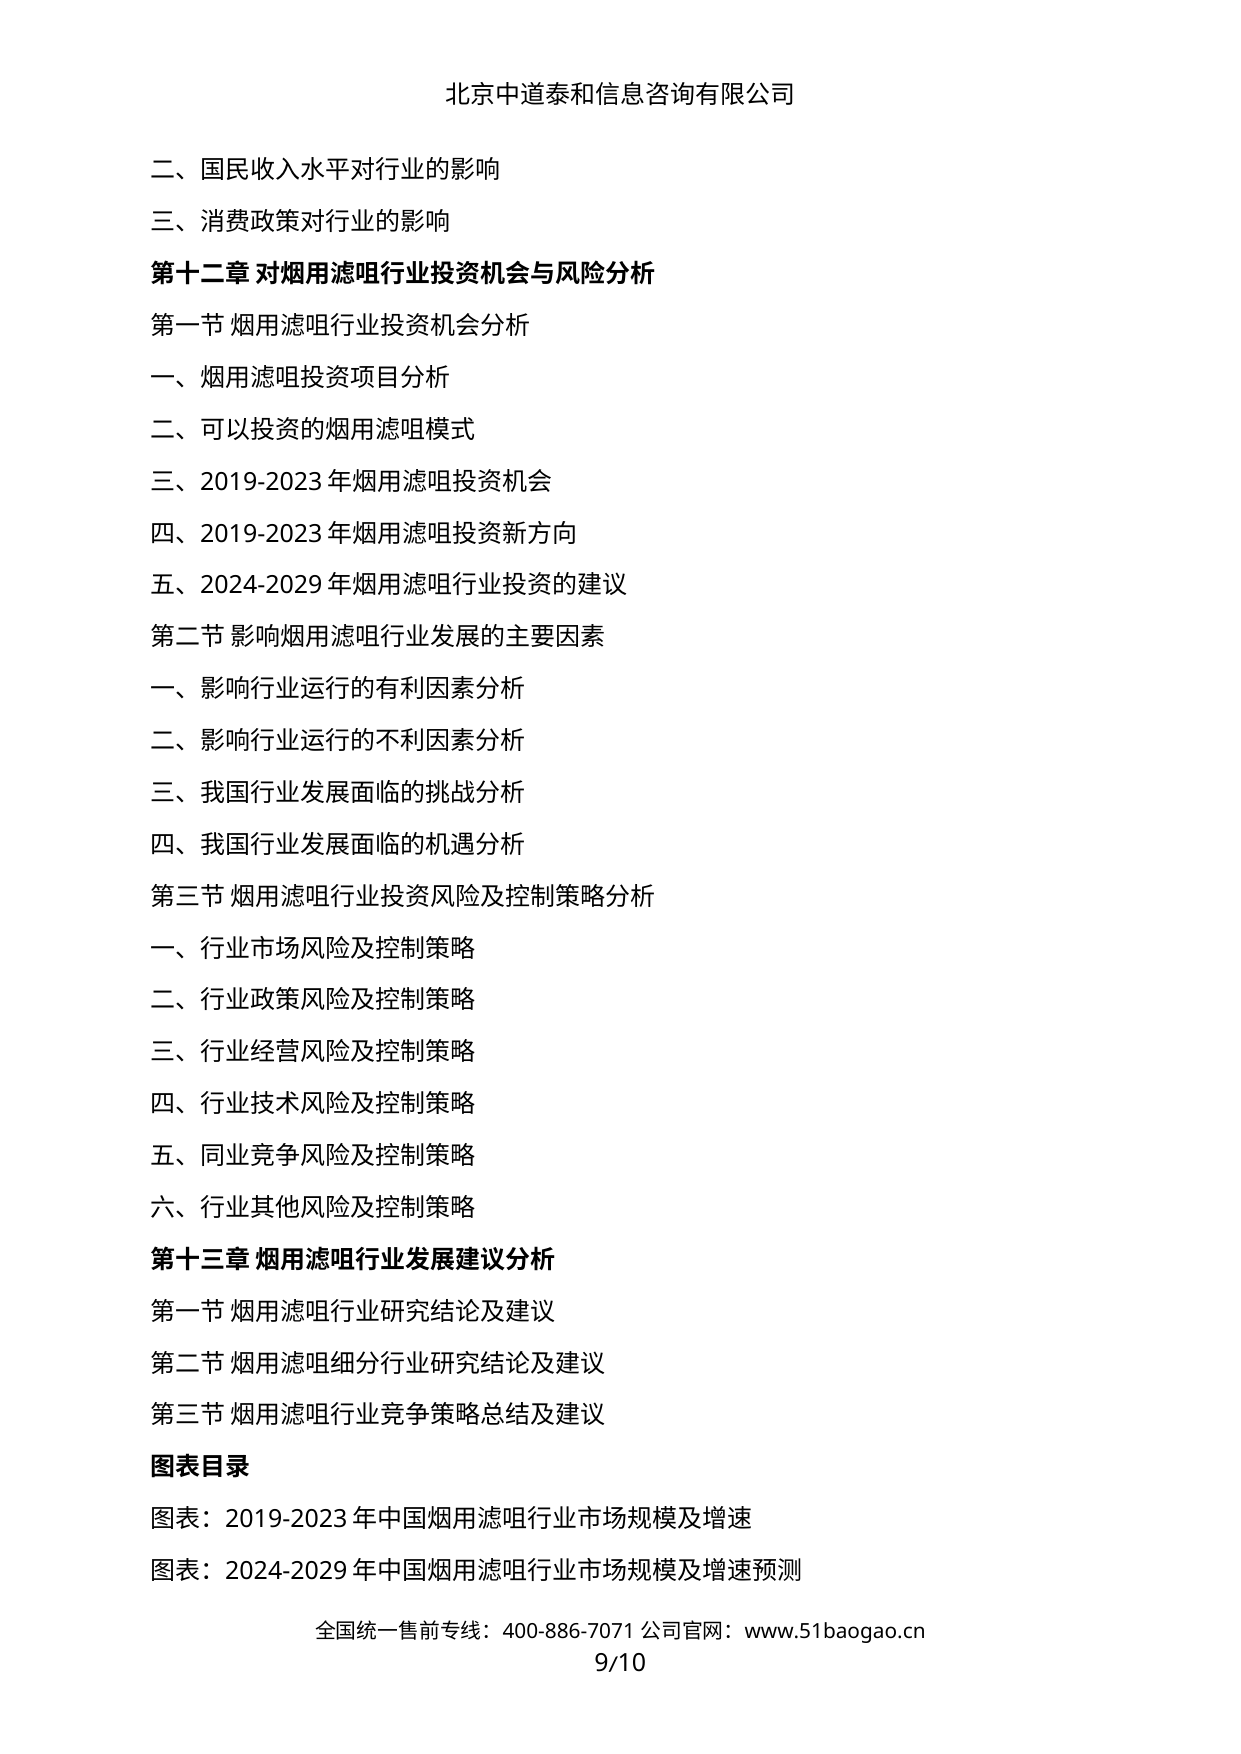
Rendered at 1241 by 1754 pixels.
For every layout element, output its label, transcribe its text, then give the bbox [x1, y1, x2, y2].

text 第二节 烟用滤咀细分行业研究结论及建议 [150, 1343, 1090, 1379]
text 六、行业其他风险及控制策略 [150, 1187, 1090, 1224]
text 三、我国行业发展面临的挑战分析 [150, 772, 1090, 809]
text 三、2019-2023年烟用滤咀投资机会 [150, 461, 1090, 497]
text 三、消费政策对行业的影响 [150, 202, 1090, 238]
text 四、2019-2023年烟用滤咀投资新方向 [150, 513, 1090, 549]
text 五、同业竞争风险及控制策略 [150, 1136, 1090, 1172]
text 一、烟用滤咀投资项目分析 [150, 357, 1090, 394]
text 第三节 烟用滤咀行业投资风险及控制策略分析 [150, 876, 1090, 912]
text 第一节 烟用滤咀行业投资机会分析 [150, 306, 1090, 342]
text 一、行业市场风险及控制策略 [150, 928, 1090, 964]
text 第十二章 对烟用滤咀行业投资机会与风险分析 [150, 254, 1090, 290]
text 一、影响行业运行的有利因素分析 [150, 669, 1090, 705]
text 图表：2019-2023年中国烟用滤咀行业市场规模及增速 [150, 1499, 1090, 1535]
text 二、行业政策风险及控制策略 [150, 980, 1090, 1016]
text 四、行业技术风险及控制策略 [150, 1084, 1090, 1120]
text 二、国民收入水平对行业的影响 [150, 150, 1090, 186]
text 二、影响行业运行的不利因素分析 [150, 721, 1090, 757]
text 第二节 影响烟用滤咀行业发展的主要因素 [150, 617, 1090, 653]
text 五、2024-2029年烟用滤咀行业投资的建议 [150, 565, 1090, 601]
text 图表：2024-2029年中国烟用滤咀行业市场规模及增速预测 [150, 1551, 1090, 1587]
text 第十三章 烟用滤咀行业发展建议分析 [150, 1239, 1090, 1276]
text 四、我国行业发展面临的机遇分析 [150, 824, 1090, 861]
text 图表目录 [150, 1447, 1090, 1483]
text 第一节 烟用滤咀行业研究结论及建议 [150, 1291, 1090, 1327]
text 二、可以投资的烟用滤咀模式 [150, 409, 1090, 446]
text 第三节 烟用滤咀行业竞争策略总结及建议 [150, 1395, 1090, 1431]
text 三、行业经营风险及控制策略 [150, 1032, 1090, 1068]
